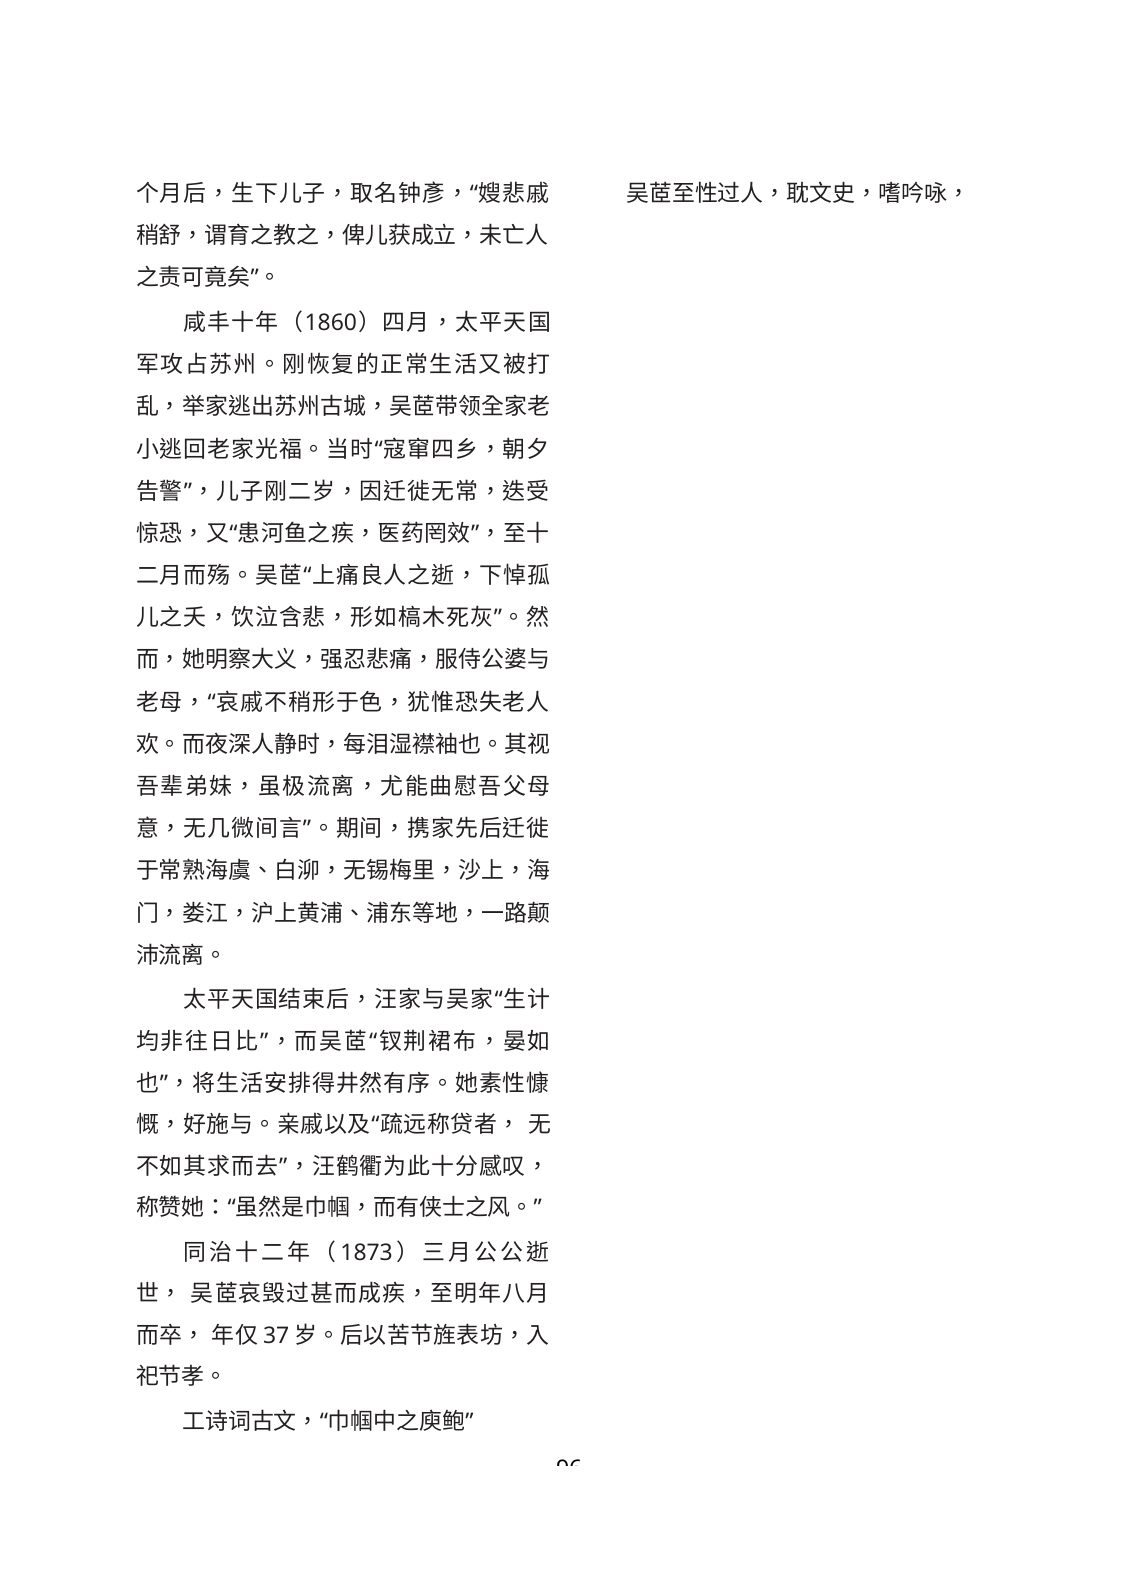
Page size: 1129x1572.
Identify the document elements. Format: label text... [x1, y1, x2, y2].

text 同治十二年（1873）三月公公逝世， 吴茝哀毁过甚而成疾，至明年八月而卒， 年仅37岁。后以苦节旌表坊，入祀节孝。 [136, 1236, 549, 1391]
text 个月后，生下儿子，取名钟彥，“嫂悲戚稍舒，谓育之教之，俾儿获成立，未亡人之责可竟矣”。 [136, 177, 549, 292]
text 工诗词古文，“巾帼中之庾鲍” [182, 1405, 551, 1436]
text 太平天国结束后，汪家与吴家“生计均非往日比”，而吴茝“钗荆裙布，晏如也”，将生活安排得井然有序。她素性慷慨，好施与。亲戚以及“疏远称贷者， 无不如其求而去”，汪鹤衢为此十分感叹，称赞她：“虽然是巾帼，而有侠士之风。” [136, 983, 551, 1222]
text 吴茝至性过人，耽文史，嗜吟咏， [626, 177, 1005, 208]
text 咸丰十年（1860）四月，太平天国军攻占苏州。刚恢复的正常生活又被打乱，举家逃出苏州古城，吴茝带领全家老小逃回老家光福。当时“寇窜四乡，朝夕告警”，儿子刚二岁，因迁徙无常，迭受惊恐，又“患河鱼之疾，医药罔效”，至十二月而殇。吴茝“上痛良人之逝，下悼孤儿之夭，饮泣含悲，形如槁木死灰”。然而，她明察大义，强忍悲痛，服侍公婆与老母，“哀戚不稍形于色，犹惟恐失老人欢。而夜深人静时，每泪湿襟袖也。其视吾辈弟妹，虽极流离，尤能曲慰吾父母意，无几微间言”。期间，携家先后迁徙于常熟海虞、白泖，无锡梅里，沙上，海门，娄江，沪上黄浦、浦东等地，一路颠沛流离。 [136, 306, 551, 970]
